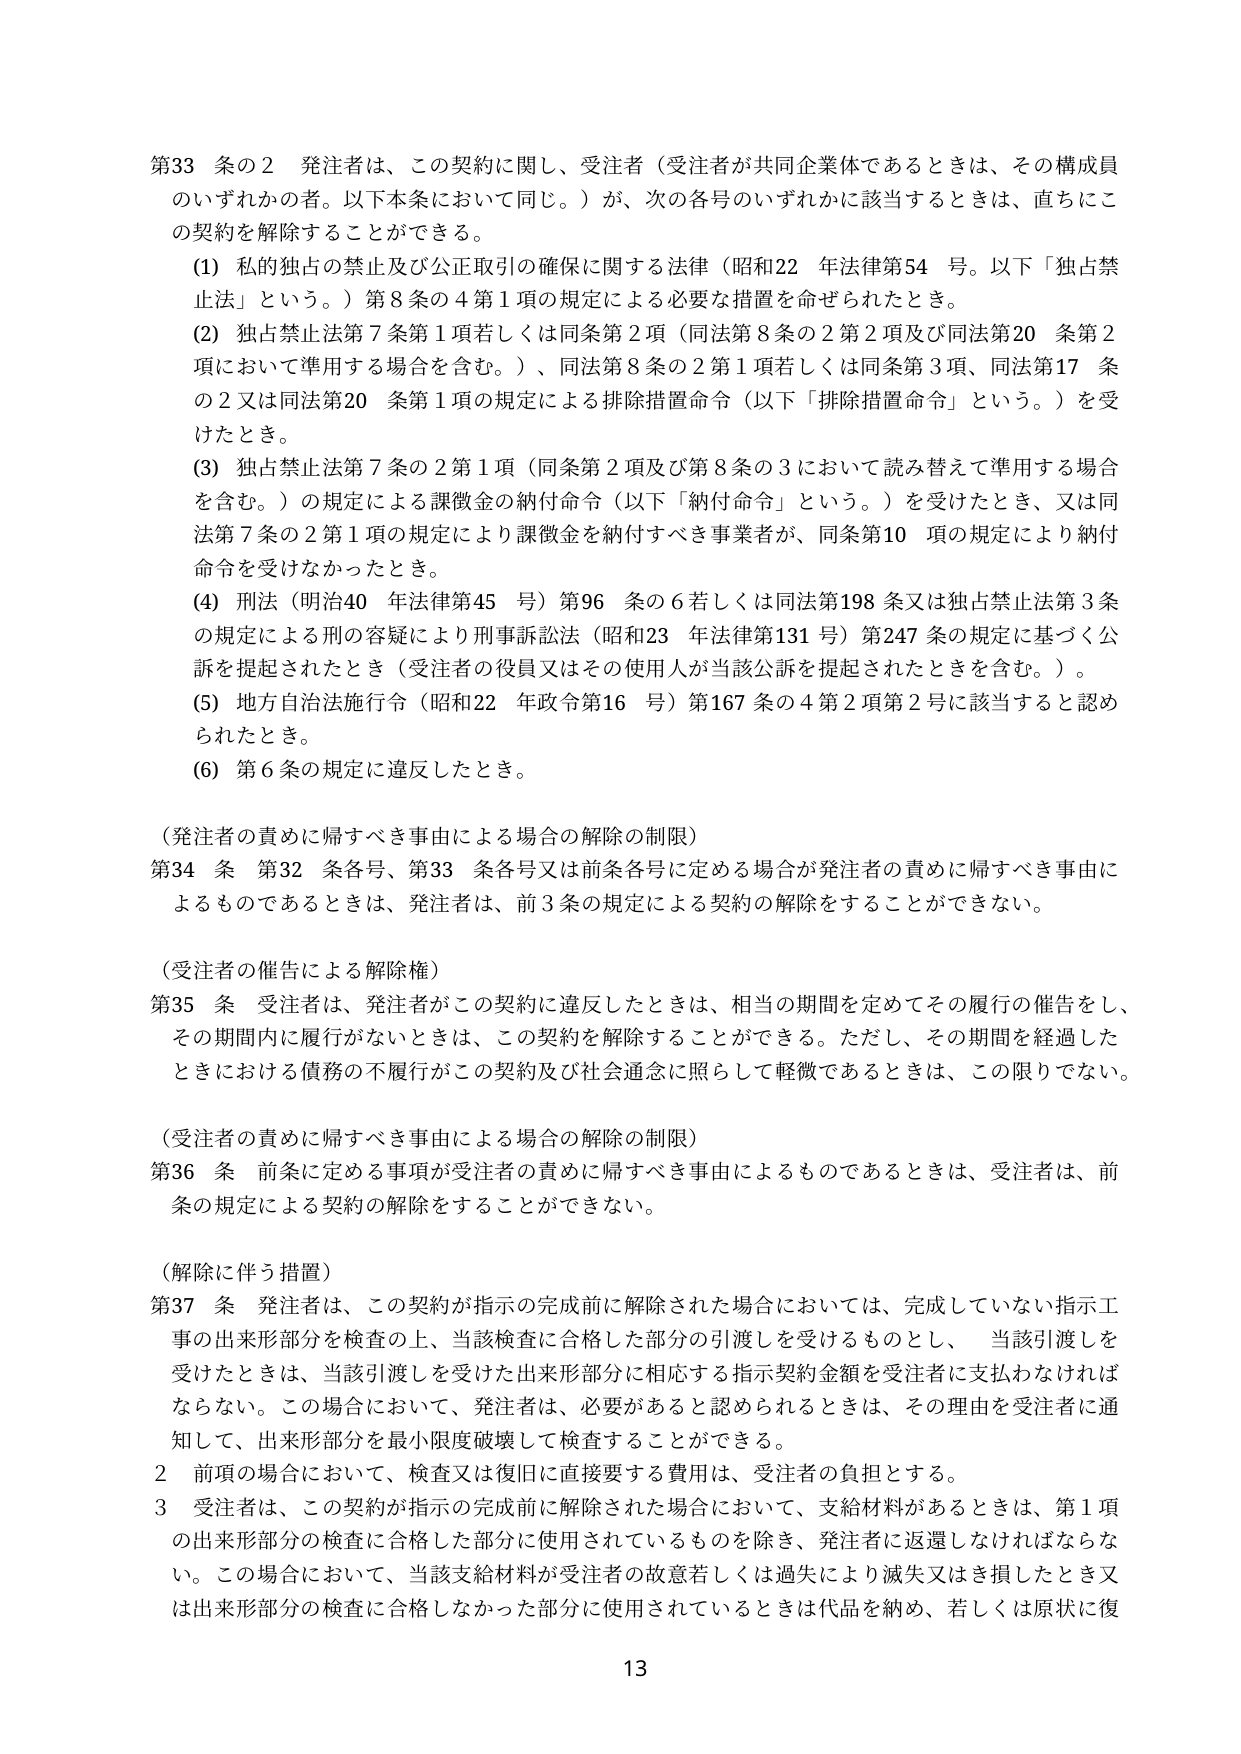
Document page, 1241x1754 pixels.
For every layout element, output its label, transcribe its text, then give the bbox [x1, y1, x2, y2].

text (3) 独占禁止法第７条の２第１項（同条第２項及び第８条の３において読み替えて準用する場合を含む。）の規定による課徴金の納付命令（以下「納付命令」という。）を受けたとき、又は同法第７条の２第１項の規定により課徴金を納付すべき事業者が、同条第10項の規定により納付命令を受けなかったとき。 [171, 450, 1120, 584]
text (4) 刑法（明治40年法律第45号）第96条の６若しくは同法第198条又は独占禁止法第３条の規定による刑の容疑により刑事訴訟法（昭和23年法律第131号）第247条の規定に基づく公訴を提起されたとき（受注者の役員又はその使用人が当該公訴を提起されたときを含む。）。 [171, 584, 1120, 684]
text 第36条 前条に定める事項が受注者の責めに帰すべき事由によるものであるときは、受注者は、前条の規定による契約の解除をすることができない。 [150, 1154, 1120, 1221]
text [150, 1489, 1120, 1624]
text 第33条の２ 発注者は、この契約に関し、受注者（受注者が共同企業体であるときは、その構成員のいずれかの者。以下本条において同じ。）が、次の各号のいずれかに該当するときは、直ちにこの契約を解除することができる。 [150, 148, 1120, 248]
text （受注者の責めに帰すべき事由による場合の解除の制限） [150, 1121, 1120, 1154]
text (2) 独占禁止法第７条第１項若しくは同条第２項（同法第８条の２第２項及び同法第20条第２項において準用する場合を含む。）、同法第８条の２第１項若しくは同条第３項、同法第17条の２又は同法第20条第１項の規定による排除措置命令（以下「排除措置命令」という。）を受けたとき。 [171, 316, 1120, 450]
text 第37条 発注者は、この契約が指示の完成前に解除された場合においては、完成していない指示工事の出来形部分を検査の上、当該検査に合格した部分の引渡しを受けるものとし、 当該引渡しを受けたときは、当該引渡しを受けた出来形部分に相応する指示契約金額を受注者に支払わなければならない。この場合において、発注者は、必要があると認められるときは、その理由を受注者に通知して、出来形部分を最小限度破壊して検査することができる。 [150, 1288, 1120, 1456]
text (5) 地方自治法施行令（昭和22年政令第16号）第167条の４第２項第２号に該当すると認められたとき。 [171, 684, 1120, 752]
text ２ 前項の場合において、検査又は復旧に直接要する費用は、受注者の負担とする。 [150, 1456, 1120, 1489]
text (6) 第６条の規定に違反したとき。 [171, 752, 1120, 785]
text 第35条 受注者は、発注者がこの契約に違反したときは、相当の期間を定めてその履行の催告をし、その期間内に履行がないときは、この契約を解除することができる。ただし、その期間を経過したときにおける債務の不履行がこの契約及び社会通念に照らして軽微であるときは、この限りでない。 [150, 986, 1120, 1087]
text 第34条 第32条各号、第33条各号又は前条各号に定める場合が発注者の責めに帰すべき事由によるものであるときは、発注者は、前３条の規定による契約の解除をすることができない。 [150, 852, 1120, 919]
text （解除に伴う措置） [150, 1255, 1120, 1288]
text （発注者の責めに帰すべき事由による場合の解除の制限） [150, 819, 1120, 852]
text (1) 私的独占の禁止及び公正取引の確保に関する法律（昭和22年法律第54号。以下「独占禁止法」という。）第８条の４第１項の規定による必要な措置を命ぜられたとき。 [171, 248, 1120, 316]
text （受注者の催告による解除権） [150, 953, 1120, 986]
